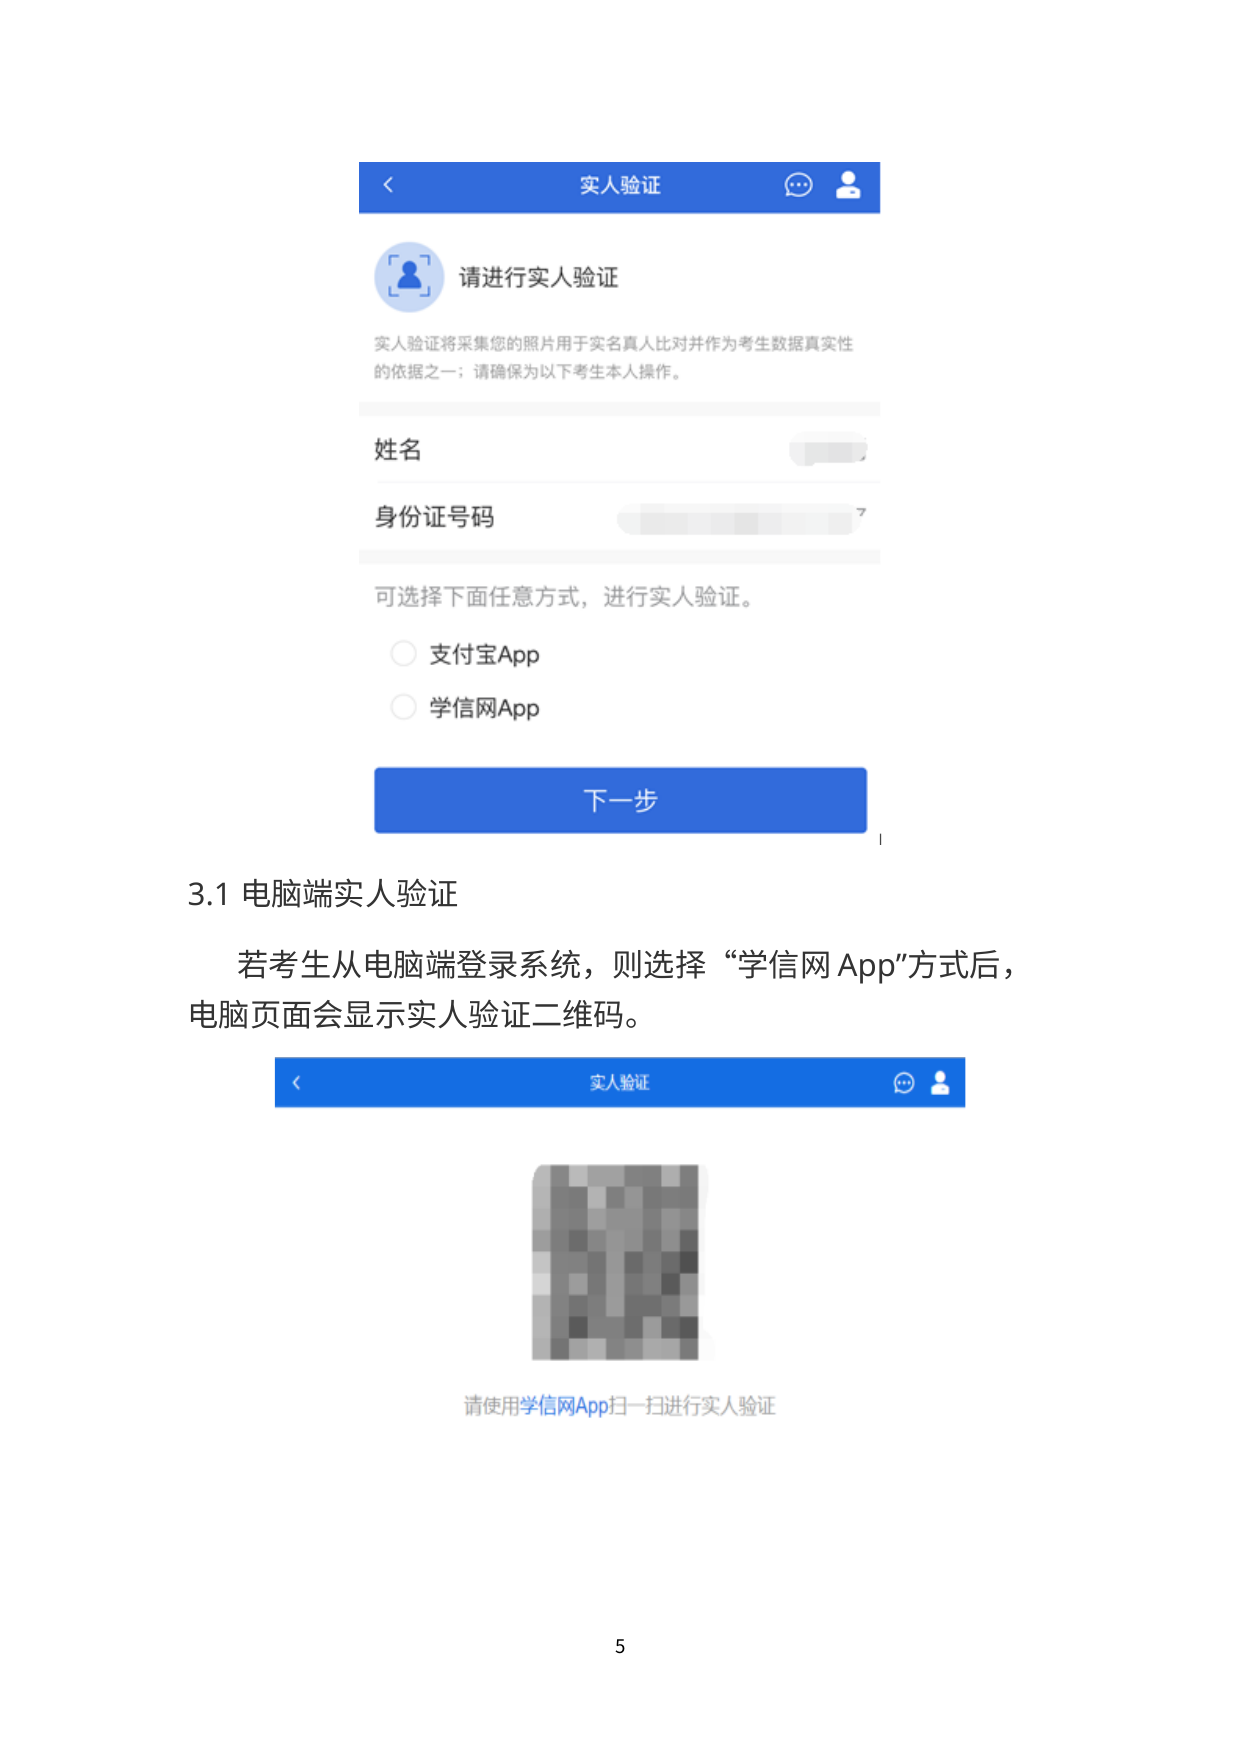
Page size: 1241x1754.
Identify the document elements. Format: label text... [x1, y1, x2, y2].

text 3.1 电脑端实人验证 [187, 866, 1053, 916]
picture [274, 1057, 966, 1448]
text 若考生从电脑端登录系统，则选择“学信网App”方式后，电脑页面会显示实人验证二维码。 [187, 936, 1053, 1036]
picture [359, 162, 882, 845]
